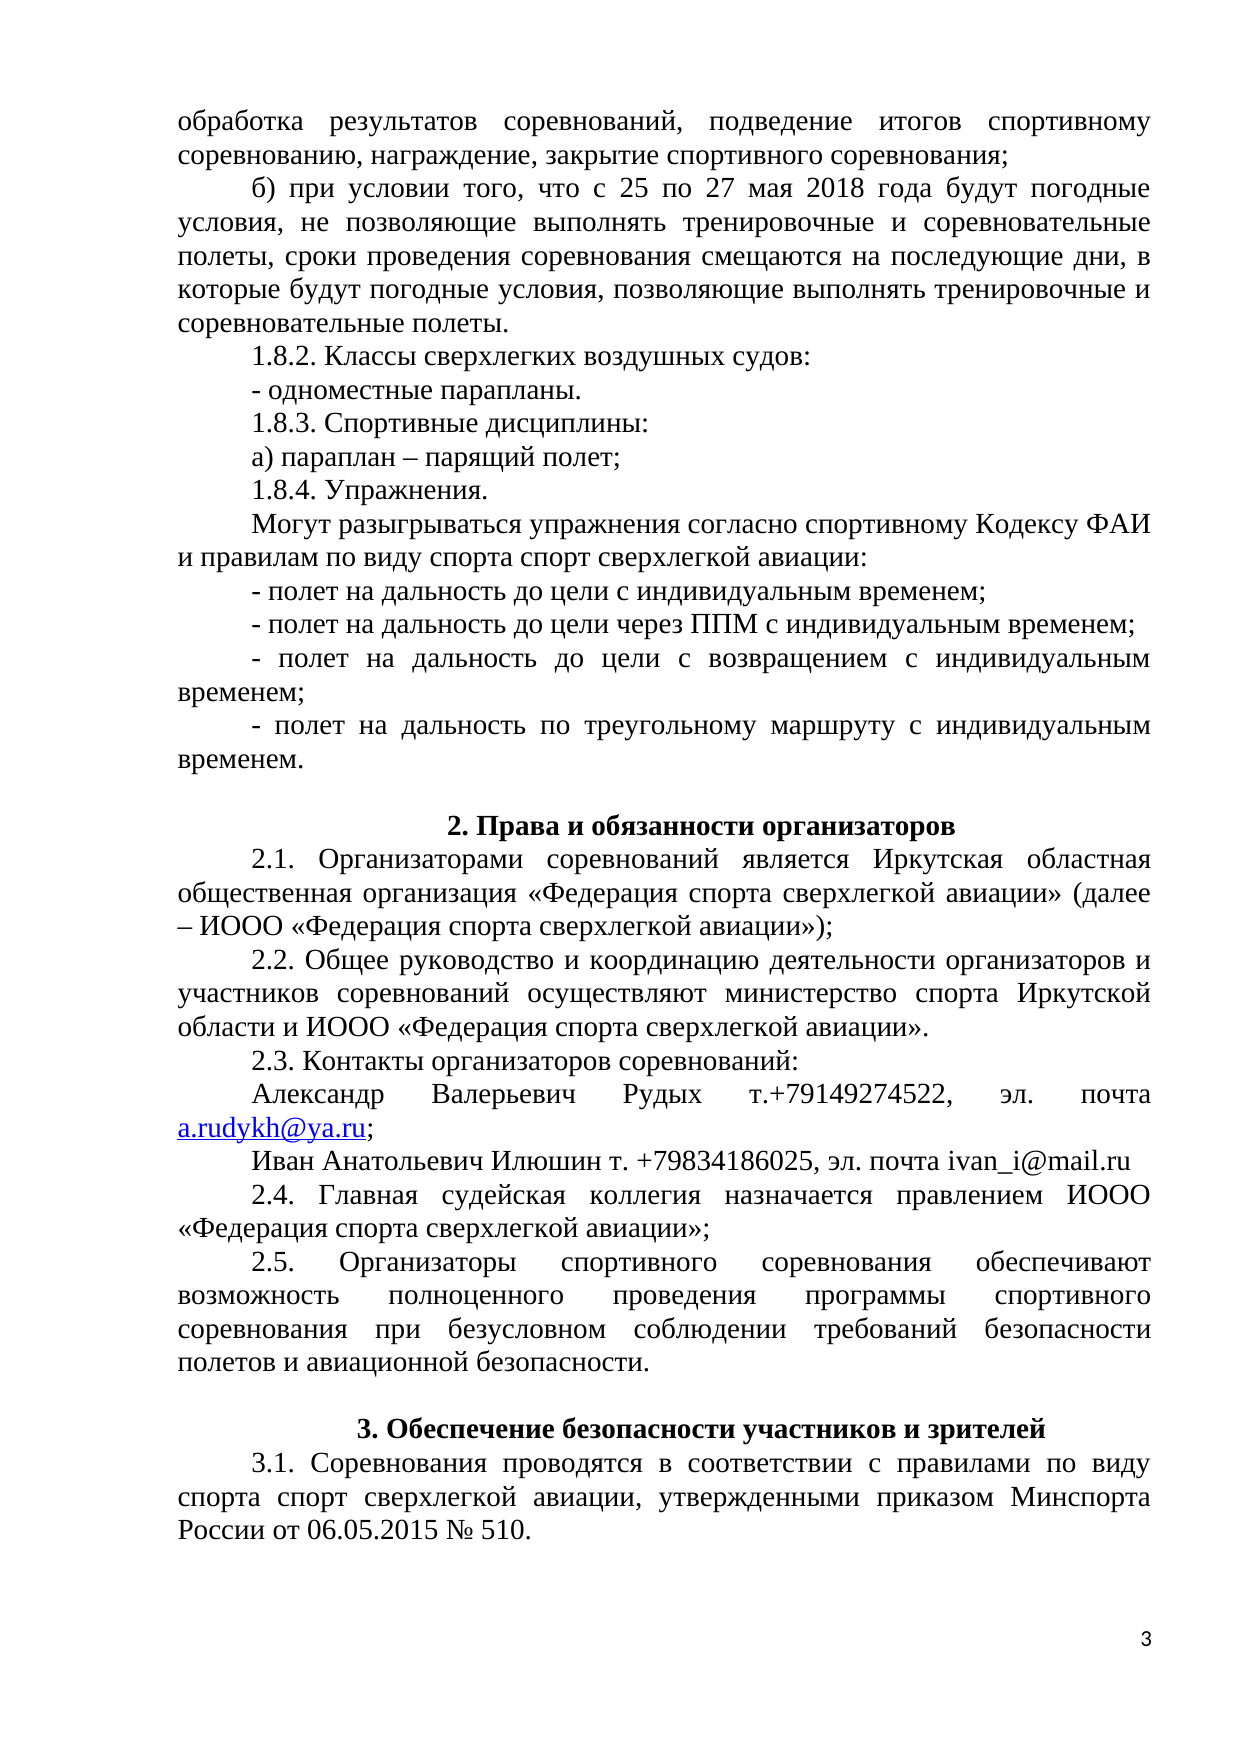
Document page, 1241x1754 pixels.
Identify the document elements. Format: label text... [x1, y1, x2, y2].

text 3.1. Соревнования проводятся в соответствии с правилами по виду спорта спорт сверхлегкой авиации, утвержденными приказом Минспорта России от 06.05.2015 № 510. [177, 1445, 1152, 1546]
text Иван Анатольевич Илюшин т. +79834186025, эл. почта ivan_i@mail.ru [177, 1143, 1152, 1177]
text 1.8.3. Спортивные дисциплины: [177, 405, 1152, 439]
text - одноместные парапланы. [177, 372, 1152, 405]
text - полет на дальность до цели с индивидуальным временем; [177, 573, 1152, 607]
text б) при условии того, что с 25 по 27 мая 2018 года будут погодные условия, не позволяющие выполнять тренировочные и соревновательные полеты, сроки проведения соревнования смещаются на последующие дни, в которые будут погодные условия, позволяющие выполнять тренировочные и соревновательные полеты. [177, 171, 1152, 338]
text а) параплан – парящий полет; [177, 439, 1152, 472]
text 1.8.2. Классы сверхлегких воздушных судов: [177, 338, 1152, 372]
text 1.8.4. Упражнения. [177, 472, 1152, 506]
text Александр Валерьевич Рудых т.+79149274522, эл. почта a.rudykh@ya.ru; [177, 1076, 1152, 1143]
text 2.3. Контакты организаторов соревнований: [177, 1043, 1152, 1076]
text - полет на дальность по треугольному маршруту с индивидуальным временем. [177, 707, 1152, 774]
text 2.4. Главная судейская коллегия назначается правлением ИООО «Федерация спорта сверхлегкой авиации»; [177, 1177, 1152, 1244]
text - полет на дальность до цели с возвращением с индивидуальным временем; [177, 640, 1152, 707]
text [177, 103, 1152, 171]
text 2.5. Организаторы спортивного соревнования обеспечивают возможность полноценного проведения программы спортивного соревнования при безусловном соблюдении требований безопасности полетов и авиационной безопасности. [177, 1244, 1152, 1378]
text 2. Права и обязанности организаторов [177, 808, 1152, 841]
text 2.2. Общее руководство и координацию деятельности организаторов и участников соревнований осуществляют министерство спорта Иркутской области и ИООО «Федерация спорта сверхлегкой авиации». [177, 942, 1152, 1043]
text 2.1. Организаторами соревнований является Иркутская областная общественная организация «Федерация спорта сверхлегкой авиации» (далее – ИООО «Федерация спорта сверхлегкой авиации»); [177, 841, 1152, 942]
text 3. Обеспечение безопасности участников и зрителей [177, 1412, 1152, 1445]
text - полет на дальность до цели через ППМ с индивидуальным временем; [177, 607, 1152, 640]
text Могут разыгрываться упражнения согласно спортивному Кодексу ФАИ и правилам по виду спорта спорт сверхлегкой авиации: [177, 506, 1152, 573]
